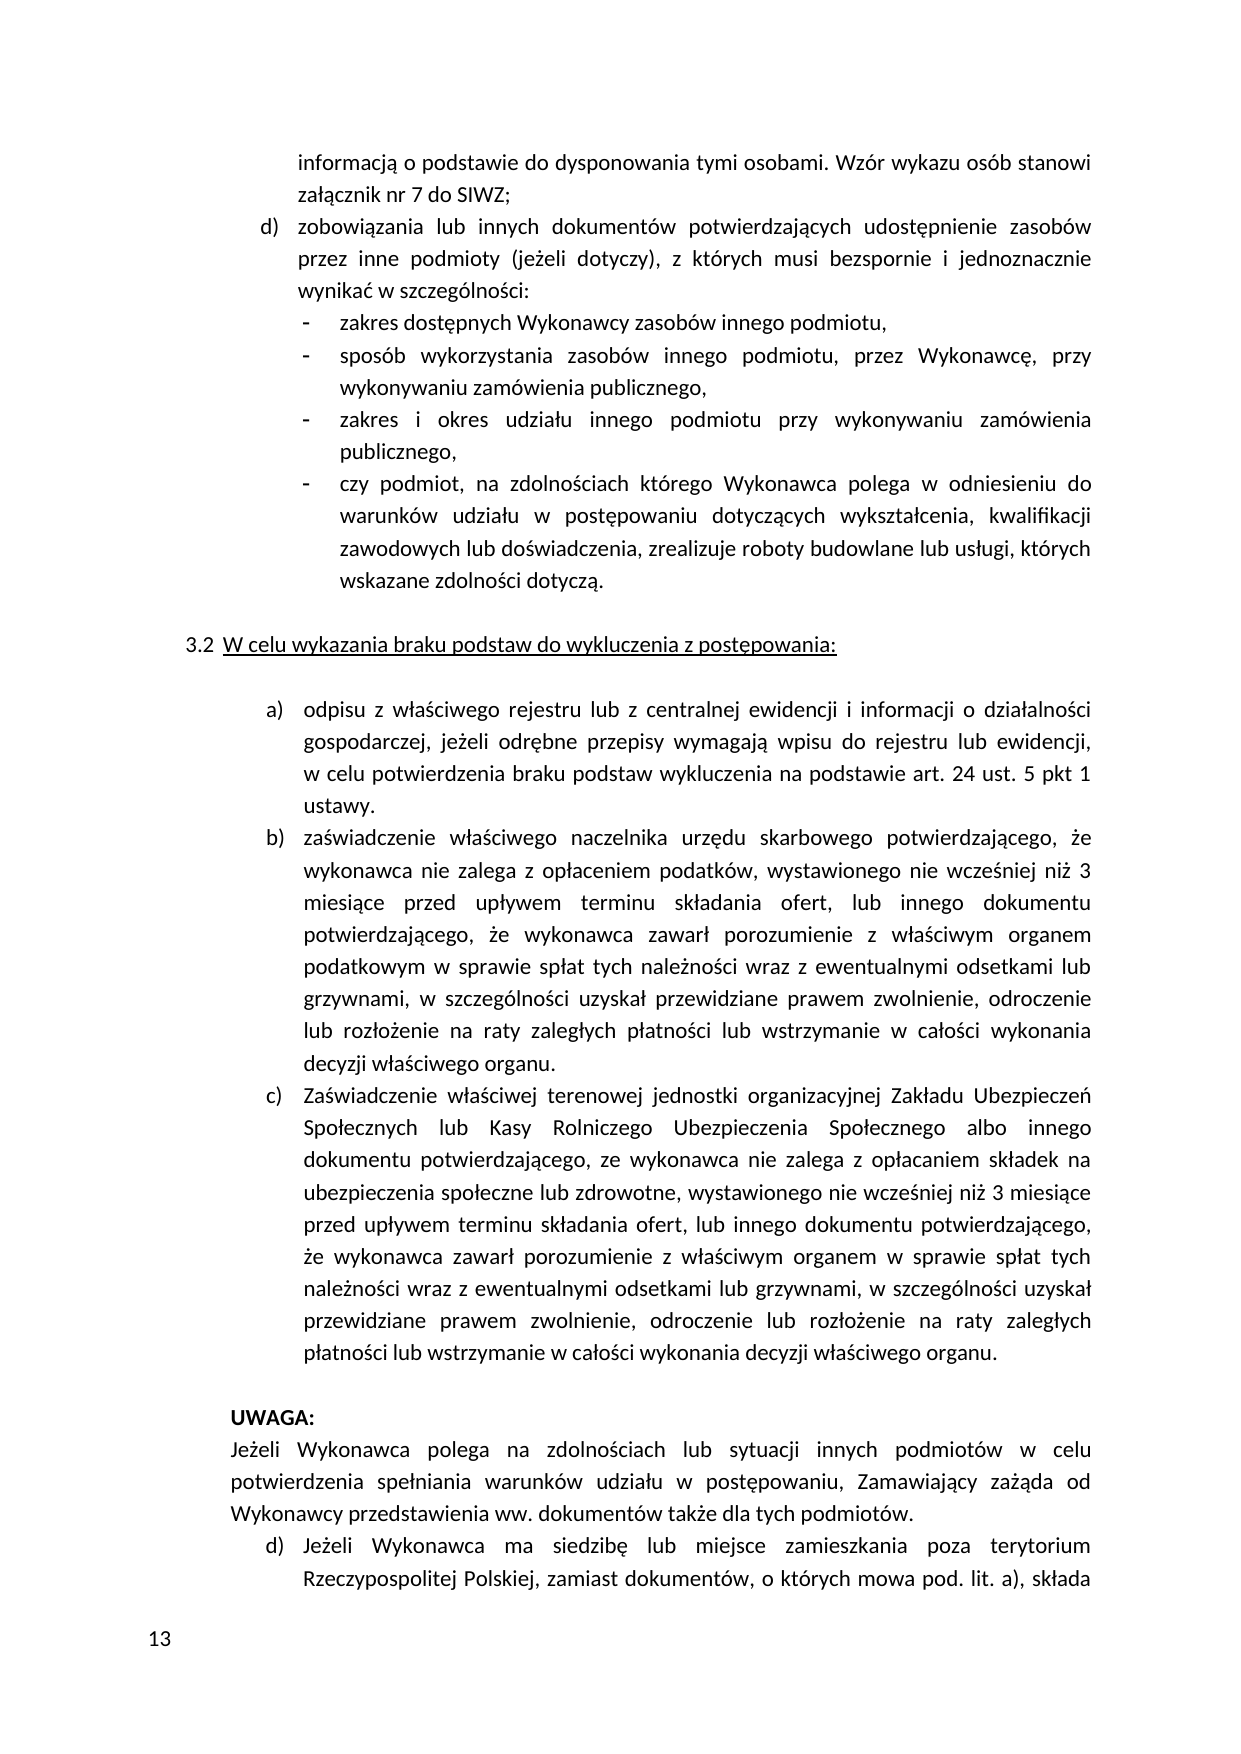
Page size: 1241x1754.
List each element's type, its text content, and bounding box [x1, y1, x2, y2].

list zobowiązania lub innych dokumentów potwierdzających udostępnienie zasobów przez inne podmioty (jeżeli dotyczy), z których musi bezspornie i jednoznacznie wynikać w szczególności: [260, 212, 1093, 304]
list W celu wykazania braku podstaw do wykluczenia z postępowania: [185, 630, 1093, 658]
list sposób wykorzystania zasobów innego podmiotu, przez Wykonawcę, przy wykonywaniu zamówienia publicznego, [302, 341, 1093, 401]
list Jeżeli Wykonawca polega na zdolnościach lub sytuacji innych podmiotów w celu potwierdzenia spełniania warunków udziału w postępowaniu, Zamawiający zażąda od Wykonawcy przedstawienia ww. dokumentów także dla tych podmiotów. [230, 1435, 1093, 1527]
list zakres i okres udziału innego podmiotu przy wykonywaniu zamówienia publicznego, [302, 405, 1093, 465]
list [265, 1532, 1093, 1592]
list Zaświadczenie właściwej terenowej jednostki organizacyjnej Zakładu Ubezpieczeń Społecznych lub Kasy Rolniczego Ubezpieczenia Społecznego albo innego dokumentu potwierdzającego, ze wykonawca nie zalega z opłacaniem składek na ubezpieczenia społeczne lub zdrowotne, wystawionego nie wcześniej niż 3 miesiące przed upływem terminu składania ofert, lub innego dokumentu potwierdzającego, że wykonawca zawarł porozumienie z właściwym organem w sprawie spłat tych należności wraz z ewentualnymi odsetkami lub grzywnami, w szczególności uzyskał przewidziane prawem zwolnienie, odroczenie lub rozłożenie na raty zaległych płatności lub wstrzymanie w całości wykonania decyzji właściwego organu. [266, 1081, 1093, 1367]
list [260, 148, 1093, 208]
list zaświadczenie właściwego naczelnika urzędu skarbowego potwierdzającego, że wykonawca nie zalega z opłaceniem podatków, wystawionego nie wcześniej niż 3 miesiące przed upływem terminu składania ofert, lub innego dokumentu potwierdzającego, że wykonawca zawarł porozumienie z właściwym organem podatkowym w sprawie spłat tych należności wraz z ewentualnymi odsetkami lub grzywnami, w szczególności uzyskał przewidziane prawem zwolnienie, odroczenie lub rozłożenie na raty zaległych płatności lub wstrzymanie w całości wykonania decyzji właściwego organu. [266, 823, 1093, 1077]
list UWAGA: [230, 1403, 1093, 1431]
list odpisu z właściwego rejestru lub z centralnej ewidencji i informacji o działalności gospodarczej, jeżeli odrębne przepisy wymagają wpisu do rejestru lub ewidencji, w celu potwierdzenia braku podstaw wykluczenia na podstawie art. 24 ust. 5 pkt 1 ustawy. [266, 695, 1093, 819]
list zakres dostępnych Wykonawcy zasobów innego podmiotu, [302, 308, 1093, 337]
list czy podmiot, na zdolnościach którego Wykonawca polega w odniesieniu do warunków udziału w postępowaniu dotyczących wykształcenia, kwalifikacji zawodowych lub doświadczenia, zrealizuje roboty budowlane lub usługi, których wskazane zdolności dotyczą. [302, 469, 1093, 594]
